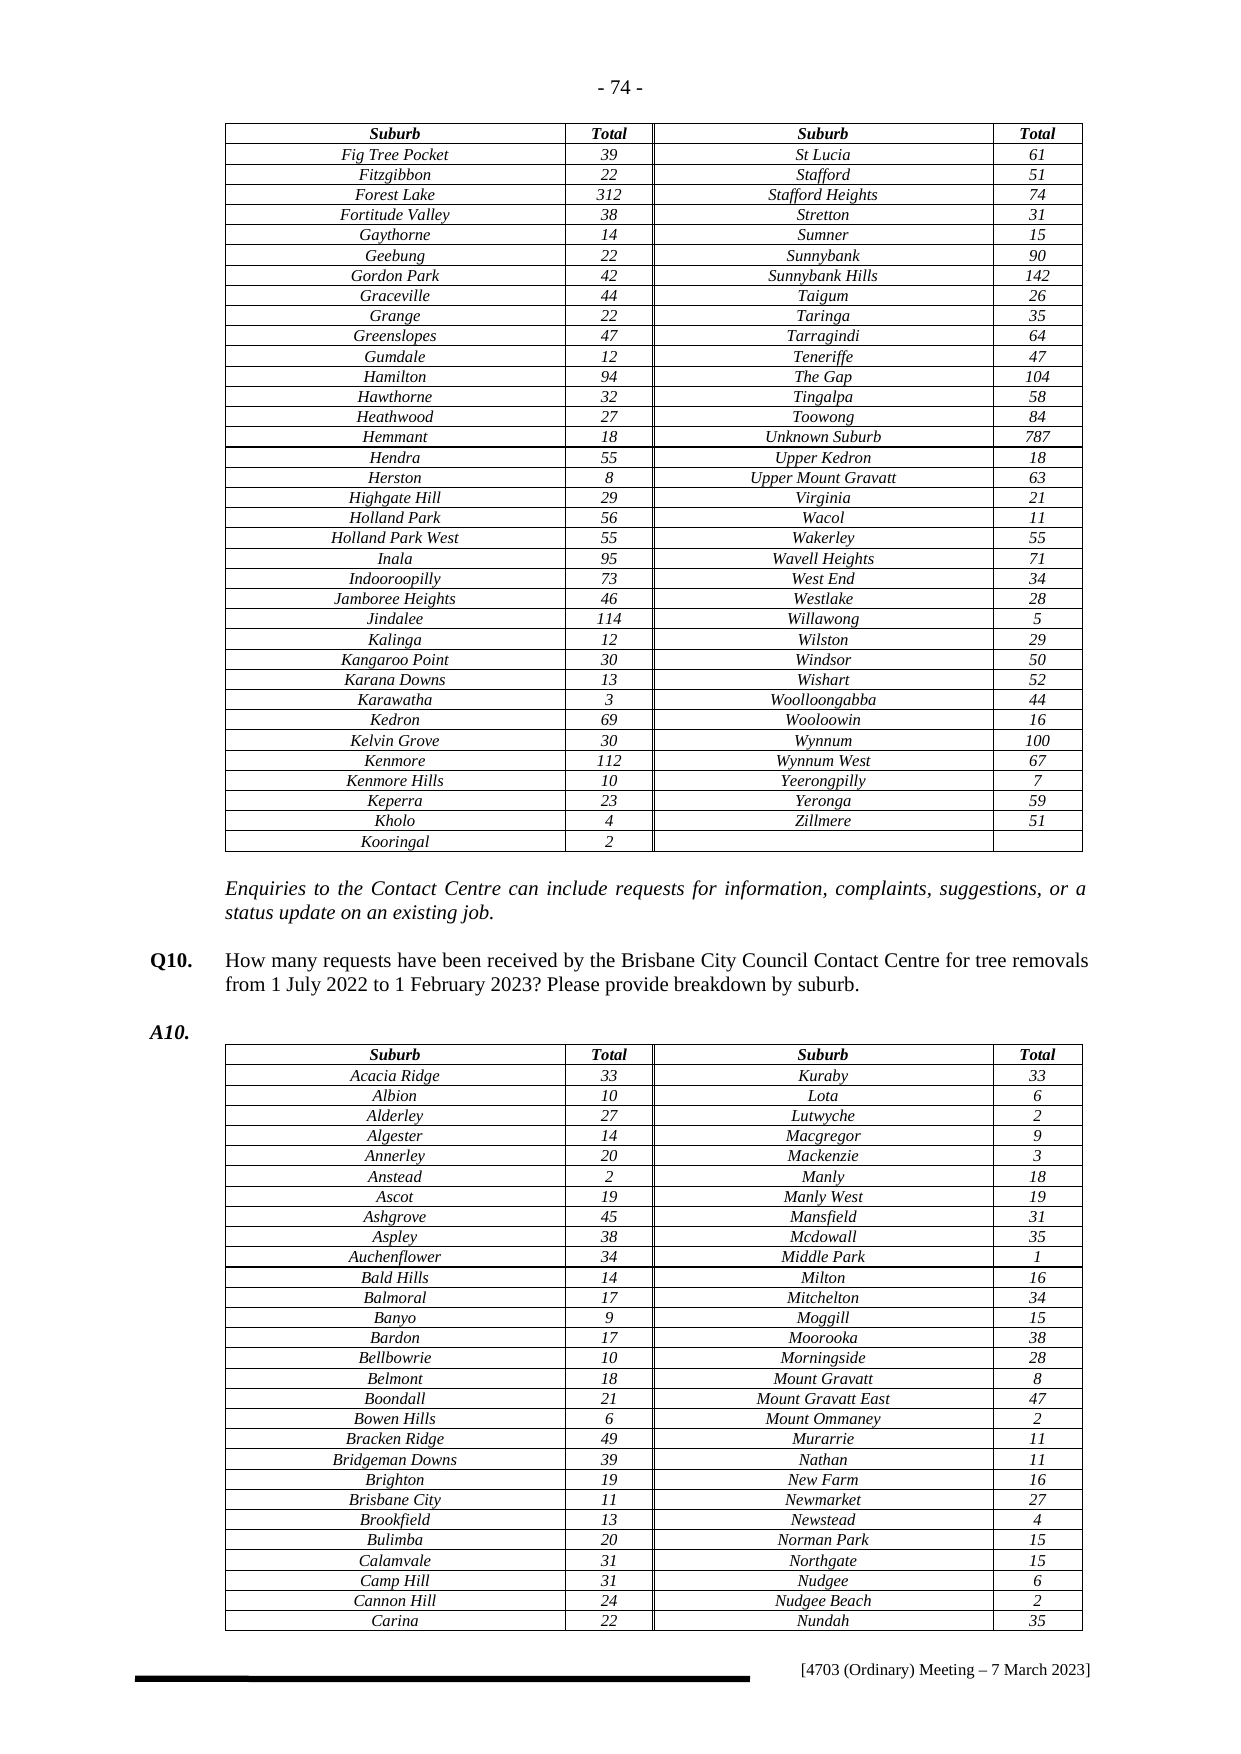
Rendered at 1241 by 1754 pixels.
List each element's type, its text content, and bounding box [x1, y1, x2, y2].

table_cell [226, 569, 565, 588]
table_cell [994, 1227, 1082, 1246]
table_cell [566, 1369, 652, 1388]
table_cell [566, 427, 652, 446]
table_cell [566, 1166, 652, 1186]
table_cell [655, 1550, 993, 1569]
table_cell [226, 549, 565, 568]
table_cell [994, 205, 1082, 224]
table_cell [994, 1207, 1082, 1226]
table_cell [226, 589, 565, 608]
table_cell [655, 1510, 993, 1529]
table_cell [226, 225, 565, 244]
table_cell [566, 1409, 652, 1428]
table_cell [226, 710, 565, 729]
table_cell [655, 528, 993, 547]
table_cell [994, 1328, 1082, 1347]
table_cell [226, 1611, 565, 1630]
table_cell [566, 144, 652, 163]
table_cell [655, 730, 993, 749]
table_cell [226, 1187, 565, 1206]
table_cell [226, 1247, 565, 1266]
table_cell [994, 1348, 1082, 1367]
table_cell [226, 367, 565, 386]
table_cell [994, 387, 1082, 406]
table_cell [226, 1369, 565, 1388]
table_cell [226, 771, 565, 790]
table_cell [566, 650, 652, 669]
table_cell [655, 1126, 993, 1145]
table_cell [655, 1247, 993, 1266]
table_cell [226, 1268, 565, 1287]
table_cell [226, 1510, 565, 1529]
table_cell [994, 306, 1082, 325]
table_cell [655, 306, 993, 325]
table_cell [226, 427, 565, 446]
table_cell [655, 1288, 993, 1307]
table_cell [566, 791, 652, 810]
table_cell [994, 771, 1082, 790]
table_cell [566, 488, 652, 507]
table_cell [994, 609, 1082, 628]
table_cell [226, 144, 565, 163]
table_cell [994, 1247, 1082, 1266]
text A10. [150, 1020, 1090, 1044]
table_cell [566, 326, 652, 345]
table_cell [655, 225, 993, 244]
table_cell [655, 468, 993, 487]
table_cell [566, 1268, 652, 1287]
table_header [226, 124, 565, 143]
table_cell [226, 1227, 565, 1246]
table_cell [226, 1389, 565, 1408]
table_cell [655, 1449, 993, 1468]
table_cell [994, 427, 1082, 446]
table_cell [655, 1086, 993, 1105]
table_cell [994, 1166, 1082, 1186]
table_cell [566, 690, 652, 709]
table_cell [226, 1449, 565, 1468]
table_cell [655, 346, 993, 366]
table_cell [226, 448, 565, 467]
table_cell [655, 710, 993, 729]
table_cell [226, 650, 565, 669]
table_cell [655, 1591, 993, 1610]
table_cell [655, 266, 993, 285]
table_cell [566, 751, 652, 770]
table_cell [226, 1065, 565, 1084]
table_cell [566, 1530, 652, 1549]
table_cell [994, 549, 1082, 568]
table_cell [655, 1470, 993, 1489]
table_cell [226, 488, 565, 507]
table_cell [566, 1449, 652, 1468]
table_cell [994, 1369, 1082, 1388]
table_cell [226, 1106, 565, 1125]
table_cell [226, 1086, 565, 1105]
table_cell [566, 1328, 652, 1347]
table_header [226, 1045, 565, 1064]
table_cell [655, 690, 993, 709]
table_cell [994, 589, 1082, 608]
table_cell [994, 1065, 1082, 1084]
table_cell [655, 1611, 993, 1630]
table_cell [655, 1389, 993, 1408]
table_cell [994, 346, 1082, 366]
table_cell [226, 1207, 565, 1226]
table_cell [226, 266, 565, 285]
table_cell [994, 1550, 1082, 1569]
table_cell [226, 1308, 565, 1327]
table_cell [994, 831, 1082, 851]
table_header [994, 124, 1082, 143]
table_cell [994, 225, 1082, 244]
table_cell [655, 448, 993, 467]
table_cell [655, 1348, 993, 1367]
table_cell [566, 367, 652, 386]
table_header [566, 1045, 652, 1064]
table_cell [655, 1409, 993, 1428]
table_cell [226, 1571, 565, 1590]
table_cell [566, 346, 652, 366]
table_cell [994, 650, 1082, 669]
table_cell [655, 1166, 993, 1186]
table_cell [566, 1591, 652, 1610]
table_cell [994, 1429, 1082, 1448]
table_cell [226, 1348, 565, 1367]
text Enquiries to the Contact Centre can include requests for information, complaints, suggestions, or a status update on an existing job. [225, 876, 1090, 924]
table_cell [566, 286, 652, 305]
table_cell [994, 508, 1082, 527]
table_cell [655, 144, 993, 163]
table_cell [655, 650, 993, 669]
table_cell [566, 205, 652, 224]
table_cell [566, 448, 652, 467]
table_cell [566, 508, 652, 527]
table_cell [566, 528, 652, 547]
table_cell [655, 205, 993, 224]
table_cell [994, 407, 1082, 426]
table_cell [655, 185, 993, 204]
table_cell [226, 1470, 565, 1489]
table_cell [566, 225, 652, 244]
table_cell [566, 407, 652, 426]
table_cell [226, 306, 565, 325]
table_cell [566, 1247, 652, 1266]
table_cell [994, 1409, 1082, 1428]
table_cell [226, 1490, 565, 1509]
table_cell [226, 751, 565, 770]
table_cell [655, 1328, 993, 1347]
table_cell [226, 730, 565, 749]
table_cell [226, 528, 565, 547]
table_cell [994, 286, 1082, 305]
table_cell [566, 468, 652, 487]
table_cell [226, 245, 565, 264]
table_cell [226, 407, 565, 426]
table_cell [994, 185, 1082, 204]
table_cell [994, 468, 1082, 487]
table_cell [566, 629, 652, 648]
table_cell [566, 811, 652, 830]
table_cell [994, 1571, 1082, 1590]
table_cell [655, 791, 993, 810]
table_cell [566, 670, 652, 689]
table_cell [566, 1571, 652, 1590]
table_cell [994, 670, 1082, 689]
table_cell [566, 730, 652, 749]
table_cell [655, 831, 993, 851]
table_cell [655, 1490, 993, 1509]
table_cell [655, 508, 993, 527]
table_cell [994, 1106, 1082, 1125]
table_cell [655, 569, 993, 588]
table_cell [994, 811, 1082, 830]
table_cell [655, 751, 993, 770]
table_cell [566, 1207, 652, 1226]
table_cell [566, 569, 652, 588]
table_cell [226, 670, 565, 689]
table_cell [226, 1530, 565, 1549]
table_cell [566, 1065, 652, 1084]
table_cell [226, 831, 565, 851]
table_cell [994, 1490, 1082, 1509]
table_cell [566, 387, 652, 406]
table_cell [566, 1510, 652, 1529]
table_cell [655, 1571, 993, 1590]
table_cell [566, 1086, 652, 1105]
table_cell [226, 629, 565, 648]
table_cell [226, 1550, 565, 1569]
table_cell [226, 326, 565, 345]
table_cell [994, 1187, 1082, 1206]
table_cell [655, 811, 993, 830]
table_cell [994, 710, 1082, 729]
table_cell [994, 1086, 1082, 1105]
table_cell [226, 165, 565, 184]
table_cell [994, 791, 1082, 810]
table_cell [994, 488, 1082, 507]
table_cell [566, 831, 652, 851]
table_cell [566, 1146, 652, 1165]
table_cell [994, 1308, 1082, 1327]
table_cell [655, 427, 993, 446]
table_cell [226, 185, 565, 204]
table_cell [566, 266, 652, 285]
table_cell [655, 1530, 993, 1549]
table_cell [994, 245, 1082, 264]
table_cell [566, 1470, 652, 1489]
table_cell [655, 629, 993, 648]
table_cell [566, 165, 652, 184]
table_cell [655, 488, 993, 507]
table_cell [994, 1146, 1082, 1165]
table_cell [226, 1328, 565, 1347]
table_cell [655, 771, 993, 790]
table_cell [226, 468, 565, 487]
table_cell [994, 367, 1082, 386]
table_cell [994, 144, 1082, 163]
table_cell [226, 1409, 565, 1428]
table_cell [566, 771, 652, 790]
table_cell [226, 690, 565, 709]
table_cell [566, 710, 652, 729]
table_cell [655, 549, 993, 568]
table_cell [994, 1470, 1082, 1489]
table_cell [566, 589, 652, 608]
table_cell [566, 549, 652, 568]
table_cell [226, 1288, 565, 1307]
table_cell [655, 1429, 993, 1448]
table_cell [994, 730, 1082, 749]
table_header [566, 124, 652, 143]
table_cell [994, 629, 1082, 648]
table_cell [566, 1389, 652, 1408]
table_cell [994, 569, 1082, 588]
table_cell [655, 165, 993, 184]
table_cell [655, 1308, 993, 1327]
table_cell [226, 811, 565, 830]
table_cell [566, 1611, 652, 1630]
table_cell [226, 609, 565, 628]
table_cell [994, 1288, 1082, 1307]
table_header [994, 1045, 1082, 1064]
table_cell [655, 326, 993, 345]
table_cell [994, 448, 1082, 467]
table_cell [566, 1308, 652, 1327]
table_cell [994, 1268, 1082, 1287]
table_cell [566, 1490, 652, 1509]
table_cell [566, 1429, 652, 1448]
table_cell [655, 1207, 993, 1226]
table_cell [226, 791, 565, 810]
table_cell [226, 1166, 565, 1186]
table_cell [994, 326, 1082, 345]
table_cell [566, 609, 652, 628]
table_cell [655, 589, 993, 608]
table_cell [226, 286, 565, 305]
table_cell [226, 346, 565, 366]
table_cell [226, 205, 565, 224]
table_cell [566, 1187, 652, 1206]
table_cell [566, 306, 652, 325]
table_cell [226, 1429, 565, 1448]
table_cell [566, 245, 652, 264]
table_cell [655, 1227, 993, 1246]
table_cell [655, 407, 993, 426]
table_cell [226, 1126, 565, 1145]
text Q10. How many requests have been received by the Brisbane City Council Contact Centre for tree removals from 1 July 2022 to 1 February 2023? Please provide breakdown by suburb. [150, 948, 1090, 996]
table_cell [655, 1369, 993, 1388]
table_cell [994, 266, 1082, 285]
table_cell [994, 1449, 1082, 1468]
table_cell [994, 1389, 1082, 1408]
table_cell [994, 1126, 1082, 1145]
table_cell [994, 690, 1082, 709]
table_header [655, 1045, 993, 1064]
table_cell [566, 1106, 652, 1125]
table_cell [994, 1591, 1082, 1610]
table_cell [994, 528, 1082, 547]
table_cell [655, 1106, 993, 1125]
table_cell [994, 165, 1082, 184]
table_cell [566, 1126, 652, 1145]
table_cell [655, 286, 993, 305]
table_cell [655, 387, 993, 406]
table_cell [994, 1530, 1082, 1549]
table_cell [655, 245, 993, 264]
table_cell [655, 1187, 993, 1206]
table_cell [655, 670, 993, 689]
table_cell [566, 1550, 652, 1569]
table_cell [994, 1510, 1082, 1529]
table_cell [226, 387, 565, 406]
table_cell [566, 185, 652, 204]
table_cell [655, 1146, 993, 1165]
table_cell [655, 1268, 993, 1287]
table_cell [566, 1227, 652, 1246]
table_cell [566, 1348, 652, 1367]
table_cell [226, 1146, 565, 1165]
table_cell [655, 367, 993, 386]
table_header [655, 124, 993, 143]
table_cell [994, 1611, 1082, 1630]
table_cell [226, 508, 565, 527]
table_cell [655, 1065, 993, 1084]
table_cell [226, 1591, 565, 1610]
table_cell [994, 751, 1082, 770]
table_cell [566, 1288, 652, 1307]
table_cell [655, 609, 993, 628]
